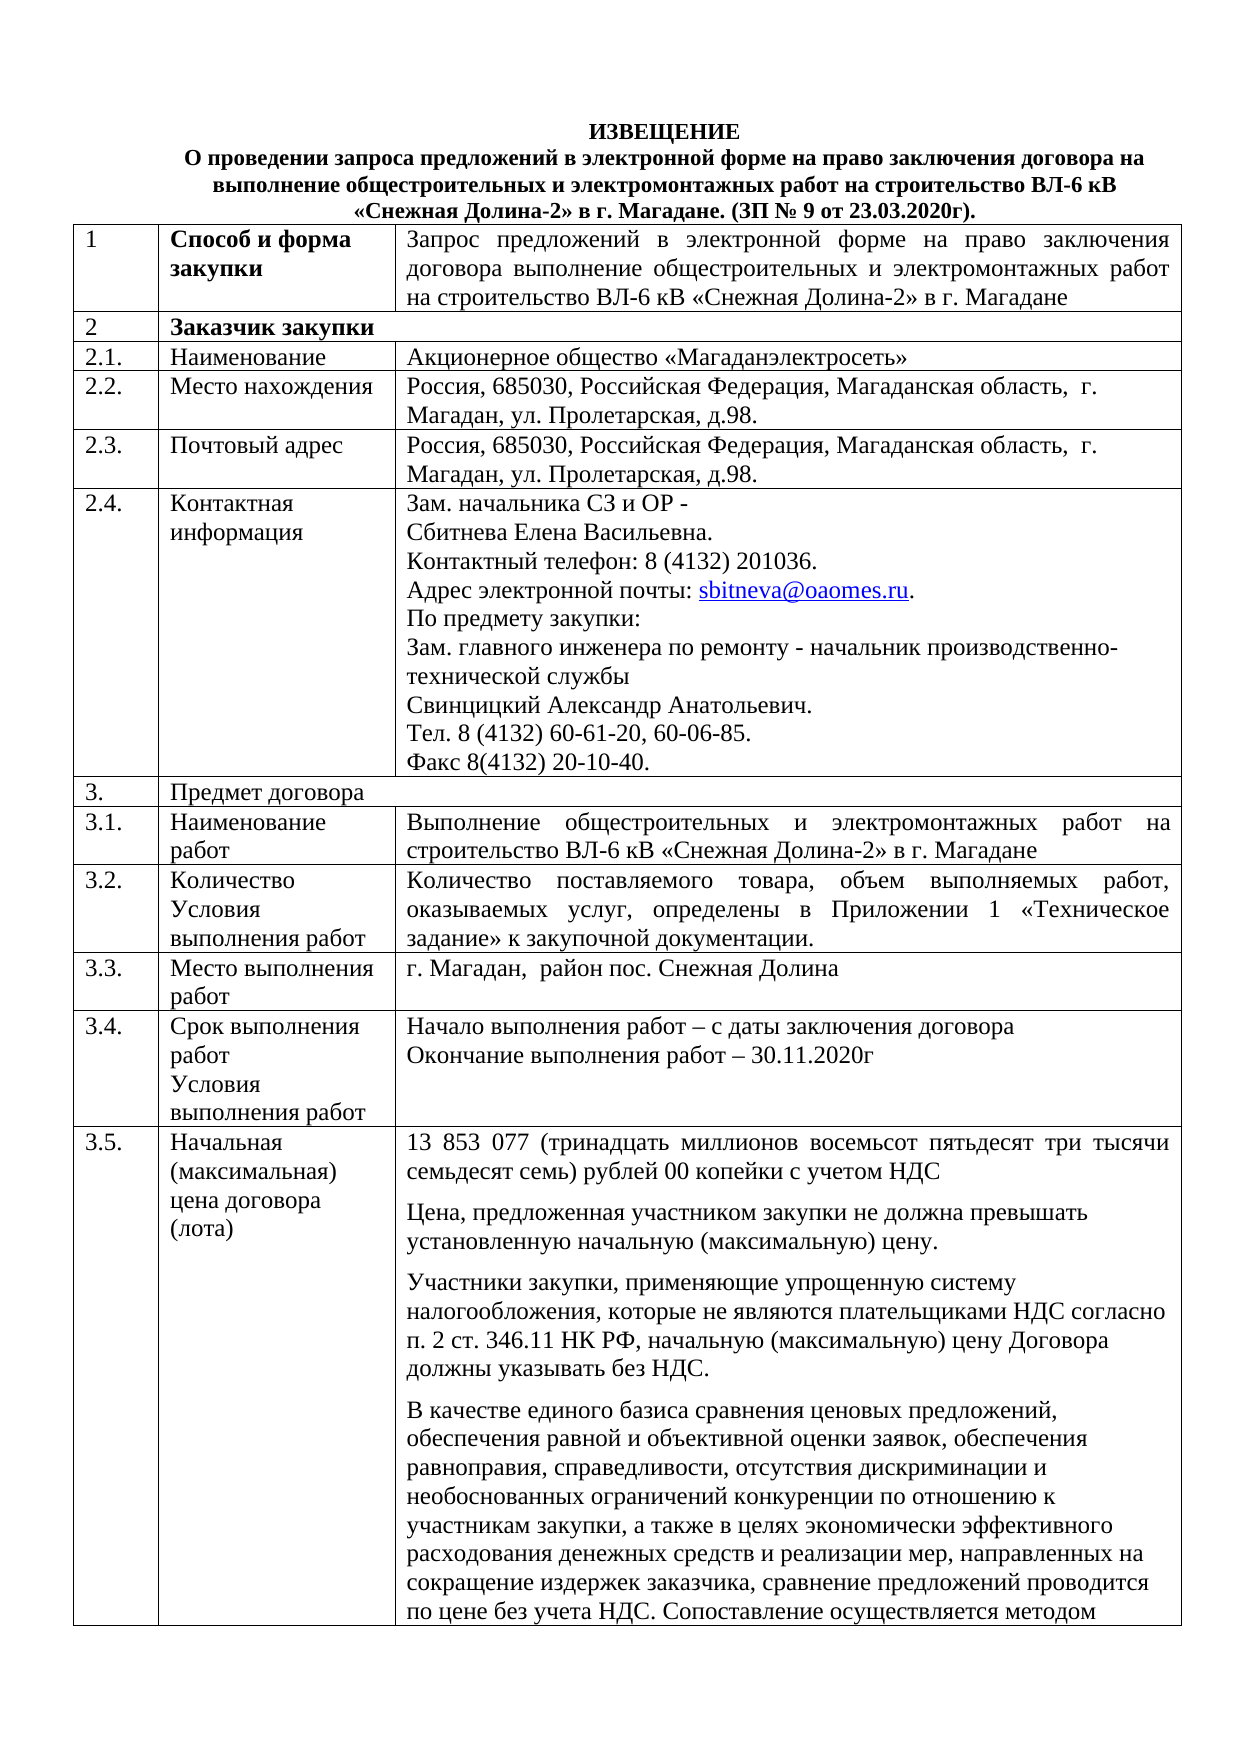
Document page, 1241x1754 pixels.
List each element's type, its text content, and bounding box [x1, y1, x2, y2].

table_header Способ и форма закупки [159, 225, 395, 311]
table_cell Почтовый адрес [159, 430, 395, 487]
table_cell Выполнение общестроительных и электромонтажных работ на строительство ВЛ-6 кВ «Снежная Долина-2» в г. Магадане [396, 807, 1181, 864]
table_cell Зам. начальника СЗ и ОР - Сбитнева Елена Васильевна. Контактный телефон: 8 (4132) 201036. Адрес электронной почты: sbitneva@oaomes.ru. По предмету закупки: Зам. главного инженера по ремонту - начальник производственно-технической службы Свинцицкий Александр Анатольевич. Тел. 8 (4132) 60-61-20, 60-06-85. Факс 8(4132) 20-10-40. [396, 489, 1181, 776]
table_cell Заказчик закупки [159, 312, 1181, 341]
table_cell г. Магадан, район пос. Снежная Долина [396, 953, 1181, 1010]
table_cell Россия, 685030, Российская Федерация, Магаданская область, г. Магадан, ул. Пролетарская, д.98. [396, 430, 1181, 487]
table_cell 2.4. [74, 489, 158, 776]
table_cell Место нахождения [159, 371, 395, 429]
table_header Запрос предложений в электронной форме на право заключения договора выполнение общестроительных и электромонтажных работ на строительство ВЛ-6 кВ «Снежная Долина-2» в г. Магадане [396, 225, 1181, 311]
table_header 1 [74, 225, 158, 311]
table_cell Наименование работ [159, 807, 395, 864]
table_cell Срок выполнения работ Условия выполнения работ [159, 1011, 395, 1126]
table_cell 3.3. [74, 953, 158, 1010]
table_cell 2 [74, 312, 158, 341]
table_cell 3.4. [74, 1011, 158, 1126]
table_cell Предмет договора [159, 777, 1181, 806]
table_cell 3.5. [74, 1127, 158, 1625]
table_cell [159, 1127, 395, 1625]
table_cell 3. [74, 777, 158, 806]
table_cell 2.2. [74, 371, 158, 429]
table_cell 3.2. [74, 865, 158, 952]
table_cell Наименование [159, 342, 395, 370]
text О проведении запроса предложений в электронной форме на право заключения договора на выполнение общестроительных и электромонтажных работ на строительство ВЛ-6 кВ «Снежная Долина-2» в г. Магадане. (ЗП № 9 от 23.03.2020г). [177, 144, 1152, 223]
table_cell Россия, 685030, Российская Федерация, Магаданская область, г. Магадан, ул. Пролетарская, д.98. [396, 371, 1181, 429]
table_cell Контактная информация [159, 489, 395, 776]
table_cell Место выполнения работ [159, 953, 395, 1010]
table_cell Количество Условия выполнения работ [159, 865, 395, 952]
table_cell 2.1. [74, 342, 158, 370]
table_cell Акционерное общество «Магаданэлектросеть» [396, 342, 1181, 370]
table_cell 2.3. [74, 430, 158, 487]
table_cell 3.1. [74, 807, 158, 864]
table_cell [396, 1127, 1181, 1625]
text ИЗВЕЩЕНИЕ [177, 118, 1152, 144]
table_cell Количество поставляемого товара, объем выполняемых работ, оказываемых услуг, определены в Приложении 1 «Техническое задание» к закупочной документации. [396, 865, 1181, 952]
table_cell Начало выполнения работ – с даты заключения договора Окончание выполнения работ – 30.11.2020г [396, 1011, 1181, 1126]
